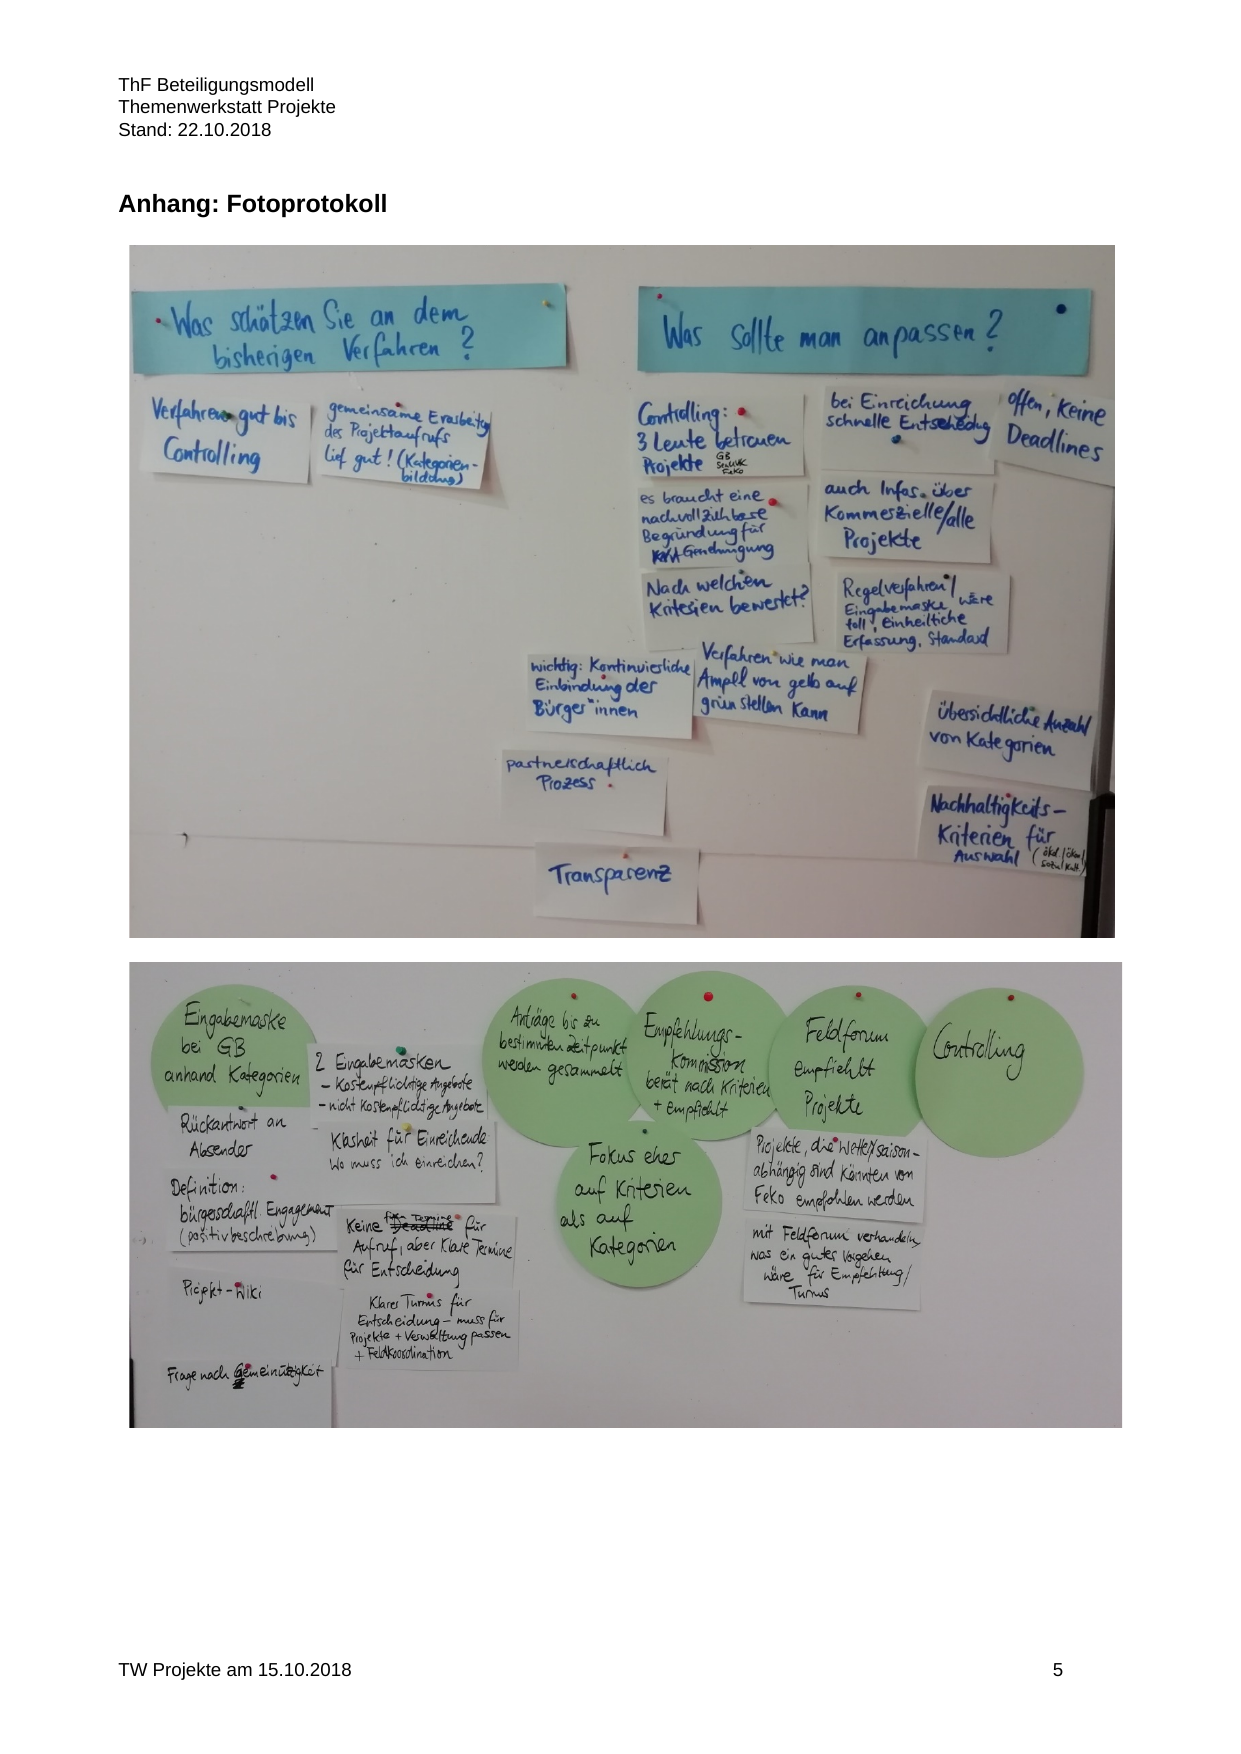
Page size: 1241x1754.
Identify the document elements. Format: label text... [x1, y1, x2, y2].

picture [129, 962, 1123, 1428]
subtitle Anhang: Fotoprotokoll [118, 189, 1122, 218]
picture [129, 245, 1115, 938]
table_header [118, 245, 1122, 962]
table_cell [118, 963, 1122, 1453]
